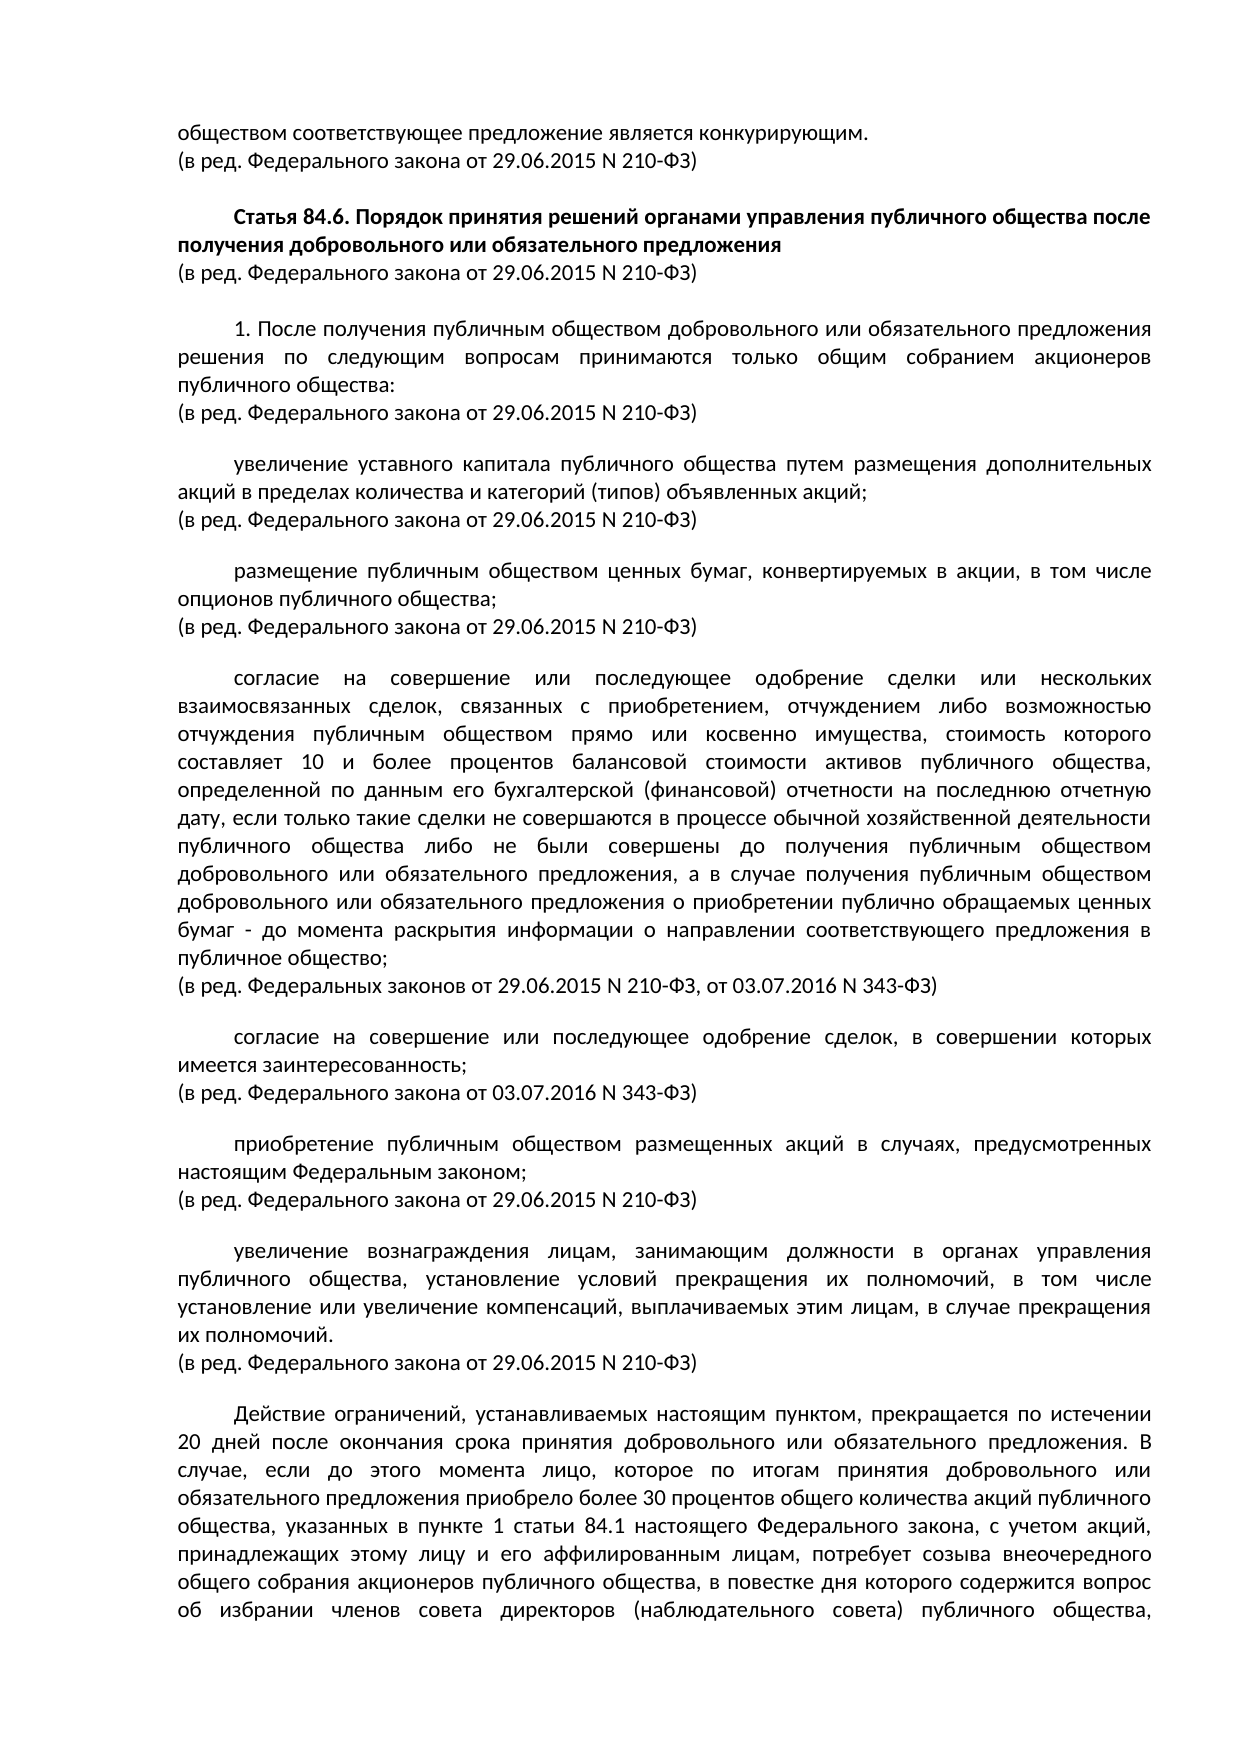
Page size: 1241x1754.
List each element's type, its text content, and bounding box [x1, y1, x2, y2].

text (в ред. Федерального закона от 29.06.2015 N 210-ФЗ) [177, 1185, 1152, 1213]
text согласие на совершение или последующее одобрение сделки или нескольких взаимосвязанных сделок, связанных с приобретением, отчуждением либо возможностью отчуждения публичным обществом прямо или косвенно имущества, стоимость которого составляет 10 и более процентов балансовой стоимости активов публичного общества, определенной по данным его бухгалтерской (финансовой) отчетности на последнюю отчетную дату, если только такие сделки не совершаются в процессе обычной хозяйственной деятельности публичного общества либо не были совершены до получения публичным обществом добровольного или обязательного предложения, а в случае получения публичным обществом добровольного или обязательного предложения о приобретении публично обращаемых ценных бумаг - до момента раскрытия информации о направлении соответствующего предложения в публичное общество; [177, 663, 1152, 971]
text увеличение вознаграждения лицам, занимающим должности в органах управления публичного общества, установление условий прекращения их полномочий, в том числе установление или увеличение компенсаций, выплачиваемых этим лицам, в случае прекращения их полномочий. [177, 1236, 1152, 1348]
text (в ред. Федерального закона от 29.06.2015 N 210-ФЗ) [177, 1348, 1152, 1376]
text (в ред. Федерального закона от 29.06.2015 N 210-ФЗ) [177, 398, 1152, 426]
text (в ред. Федерального закона от 29.06.2015 N 210-ФЗ) [177, 505, 1152, 533]
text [177, 1399, 1152, 1623]
title Статья 84.6. Порядок принятия решений органами управления публичного общества после получения добровольного или обязательного предложения [177, 202, 1152, 258]
text приобретение публичным обществом размещенных акций в случаях, предусмотренных настоящим Федеральным законом; [177, 1129, 1152, 1185]
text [177, 118, 1152, 146]
text (в ред. Федерального закона от 29.06.2015 N 210-ФЗ) [177, 146, 1152, 174]
text (в ред. Федерального закона от 29.06.2015 N 210-ФЗ) [177, 612, 1152, 640]
text (в ред. Федеральных законов от 29.06.2015 N 210-ФЗ, от 03.07.2016 N 343-ФЗ) [177, 971, 1152, 999]
text (в ред. Федерального закона от 29.06.2015 N 210-ФЗ) [177, 258, 1152, 286]
text размещение публичным обществом ценных бумаг, конвертируемых в акции, в том числе опционов публичного общества; [177, 556, 1152, 612]
text (в ред. Федерального закона от 03.07.2016 N 343-ФЗ) [177, 1078, 1152, 1106]
text увеличение уставного капитала публичного общества путем размещения дополнительных акций в пределах количества и категорий (типов) объявленных акций; [177, 449, 1152, 505]
text 1. После получения публичным обществом добровольного или обязательного предложения решения по следующим вопросам принимаются только общим собранием акционеров публичного общества: [177, 314, 1152, 398]
text согласие на совершение или последующее одобрение сделок, в совершении которых имеется заинтересованность; [177, 1022, 1152, 1078]
